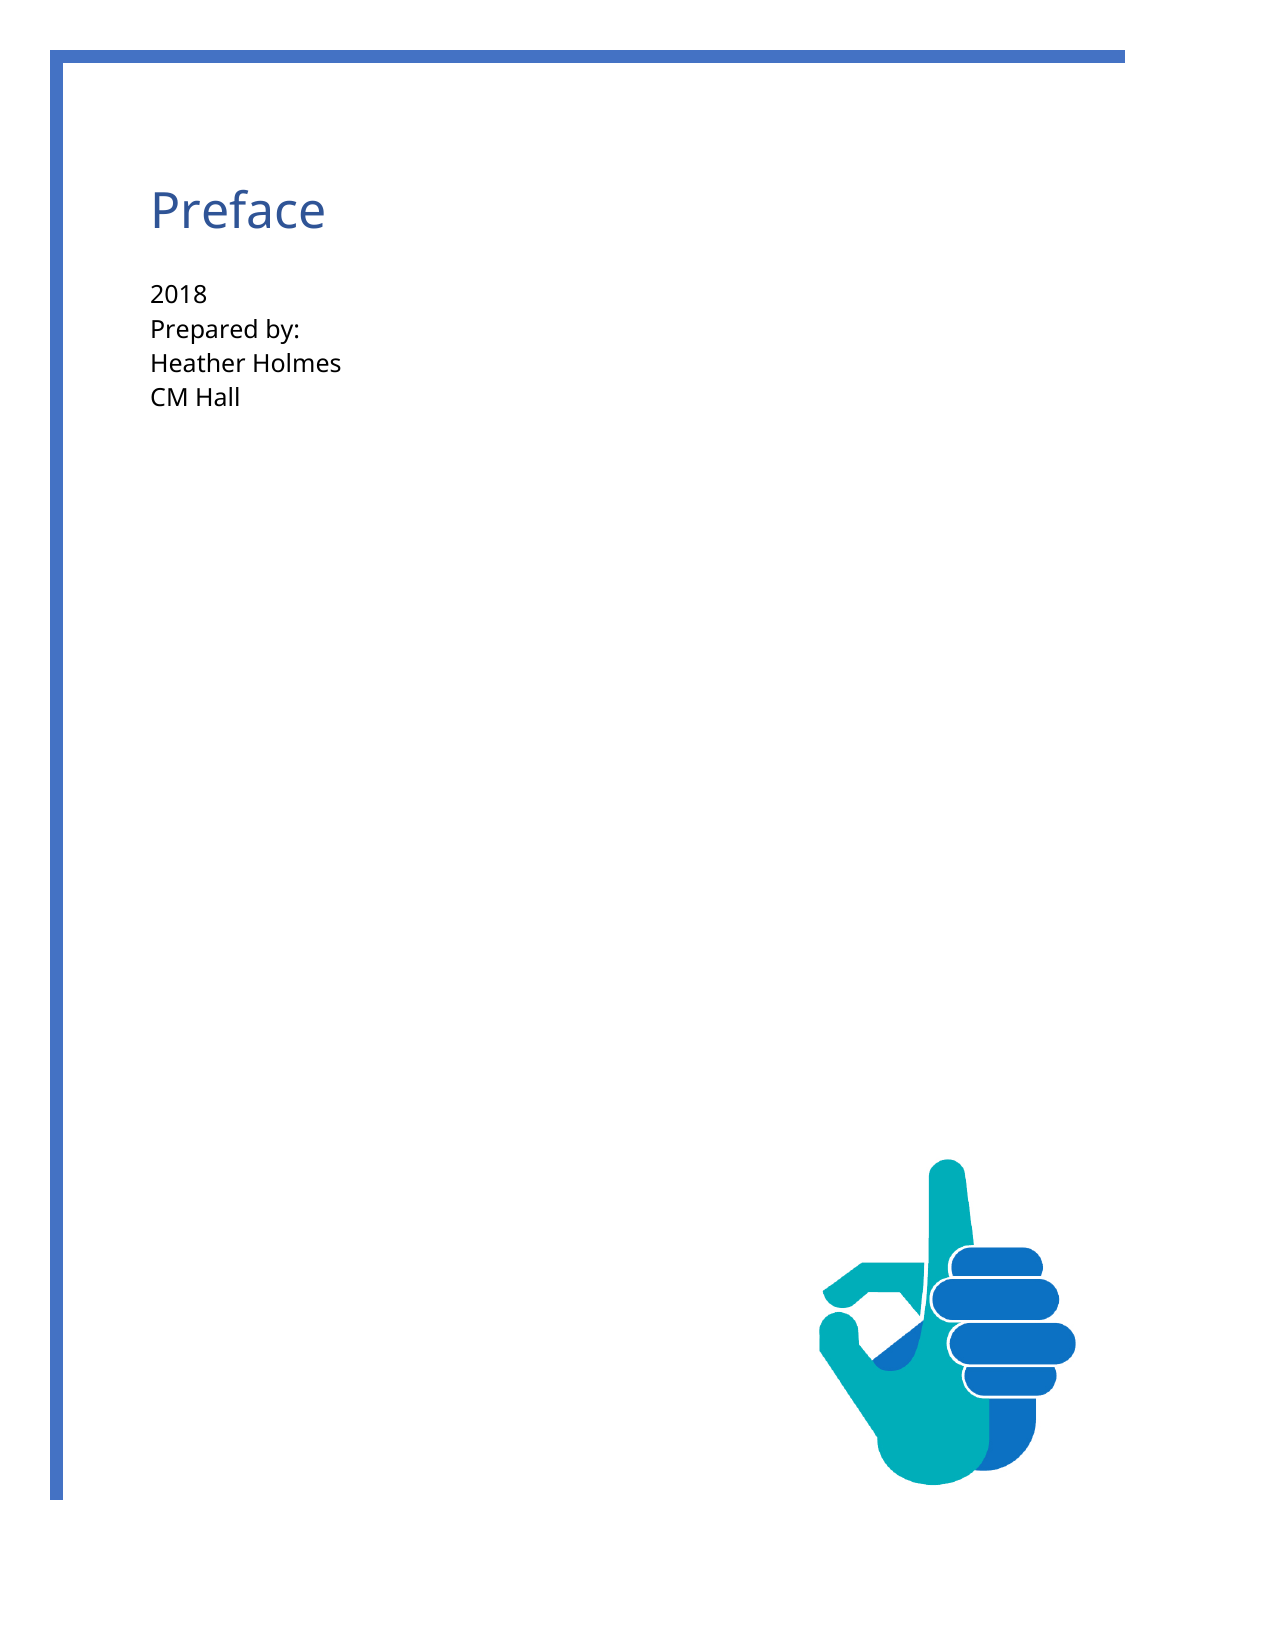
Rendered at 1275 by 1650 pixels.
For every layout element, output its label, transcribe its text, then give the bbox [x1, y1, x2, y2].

text Prepared by: [150, 311, 1125, 345]
text 2018 [150, 277, 1125, 311]
text CM Hall [150, 379, 1125, 447]
text Heather Holmes [150, 345, 1125, 379]
picture [768, 1143, 1125, 1500]
subtitle Preface [150, 175, 1125, 243]
